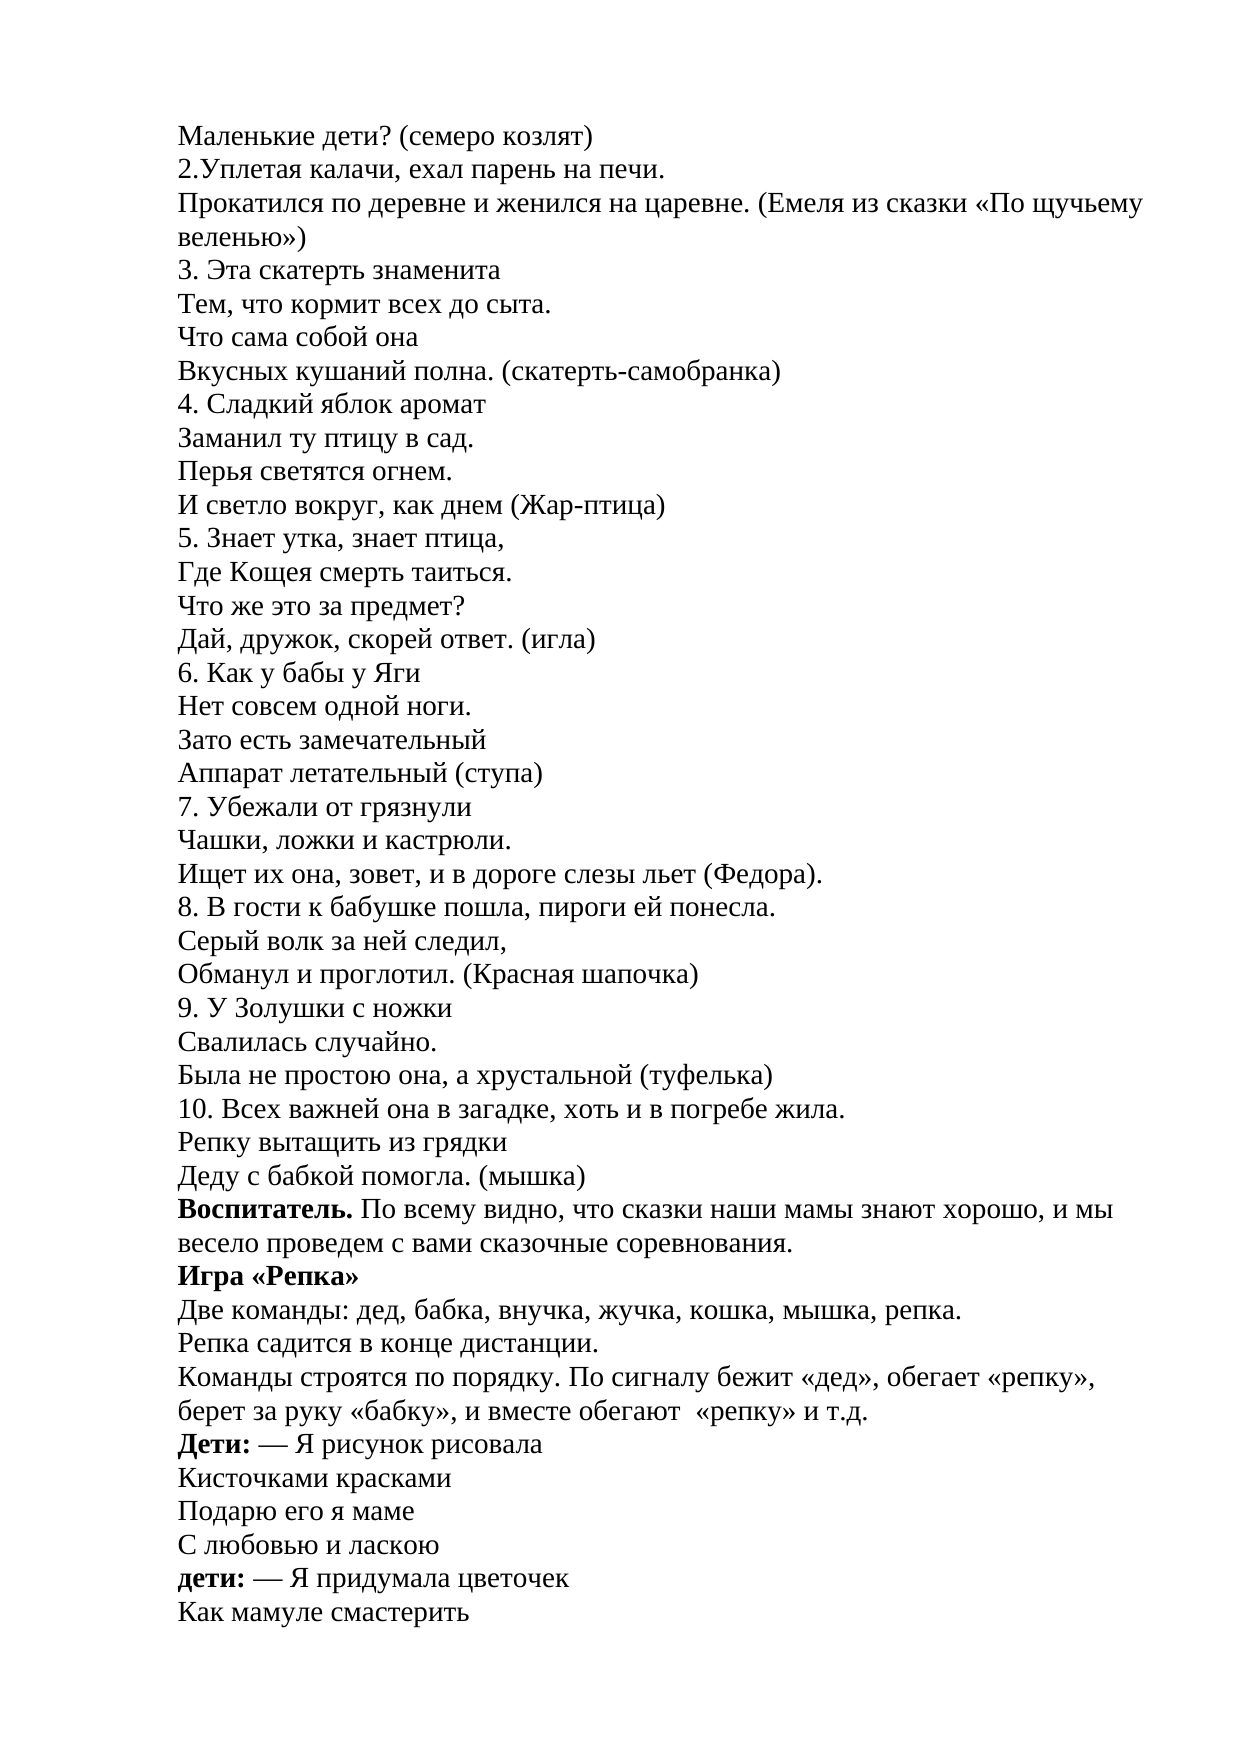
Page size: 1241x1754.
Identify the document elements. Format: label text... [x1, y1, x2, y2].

text Что сама собой она [177, 319, 1152, 353]
text 7. Убежали от грязнули [177, 789, 1152, 822]
text 3. Эта скатерть знаменита [177, 252, 1152, 286]
text Зато есть замечательный [177, 722, 1152, 755]
text Вкусных кушаний полна. (скатерть-самобранка) [177, 353, 1152, 386]
text Чашки, ложки и кастрюли. [177, 822, 1152, 856]
text 2.Уплетая калачи, ехал парень на печи. [177, 152, 1152, 185]
text Что же это за предмет? [177, 588, 1152, 621]
text Репка садится в конце дистанции. [177, 1326, 1152, 1359]
text Две команды: дед, бабка, внучка, жучка, кошка, мышка, репка. [177, 1292, 1152, 1326]
text Перья светятся огнем. [177, 453, 1152, 487]
text 8. В гости к бабушке пошла, пироги ей понесла. [177, 889, 1152, 923]
text Деду с бабкой помогла. (мышка) [177, 1158, 1152, 1191]
text Команды строятся по порядку. По сигналу бежит «дед», обегает «репку», берет за руку «бабку», и вместе обегают «репку» и т.д. [177, 1359, 1152, 1426]
text 10. Всех важней она в загадке, хоть и в погребе жила. [177, 1091, 1152, 1124]
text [177, 1426, 1152, 1627]
text Маленькие дети? (семеро козлят) [177, 118, 1152, 152]
text 6. Как у бабы у Яги [177, 655, 1152, 688]
text Нет совсем одной ноги. [177, 688, 1152, 722]
text Воспитатель. По всему видно, что сказки наши мамы знают хорошо, и мы весело проведем с вами сказочные соревнования. [177, 1191, 1152, 1258]
text Была не простою она, а хрустальной (туфелька) [177, 1057, 1152, 1091]
text Где Кощея смерть таиться. [177, 554, 1152, 588]
text 9. У Золушки с ножки [177, 990, 1152, 1024]
text Игра «Репка» [177, 1258, 1152, 1292]
text Обманул и проглотил. (Красная шапочка) [177, 957, 1152, 990]
text Тем, что кормит всех до сыта. [177, 286, 1152, 319]
text Серый волк за ней следил, [177, 923, 1152, 957]
text 5. Знает утка, знает птица, [177, 521, 1152, 554]
text Дай, дружок, скорей ответ. (игла) [177, 621, 1152, 655]
text Заманил ту птицу в сад. [177, 420, 1152, 453]
text Репку вытащить из грядки [177, 1124, 1152, 1158]
text Прокатился по деревне и женился на царевне. (Емеля из сказки «По щучьему веленью») [177, 185, 1152, 252]
text Ищет их она, зовет, и в дороге слезы льет (Федора). [177, 856, 1152, 889]
text Аппарат летательный (ступа) [177, 755, 1152, 789]
text 4. Сладкий яблок аромат [177, 386, 1152, 420]
text Свалилась случайно. [177, 1024, 1152, 1057]
text И светло вокруг, как днем (Жар-птица) [177, 487, 1152, 521]
